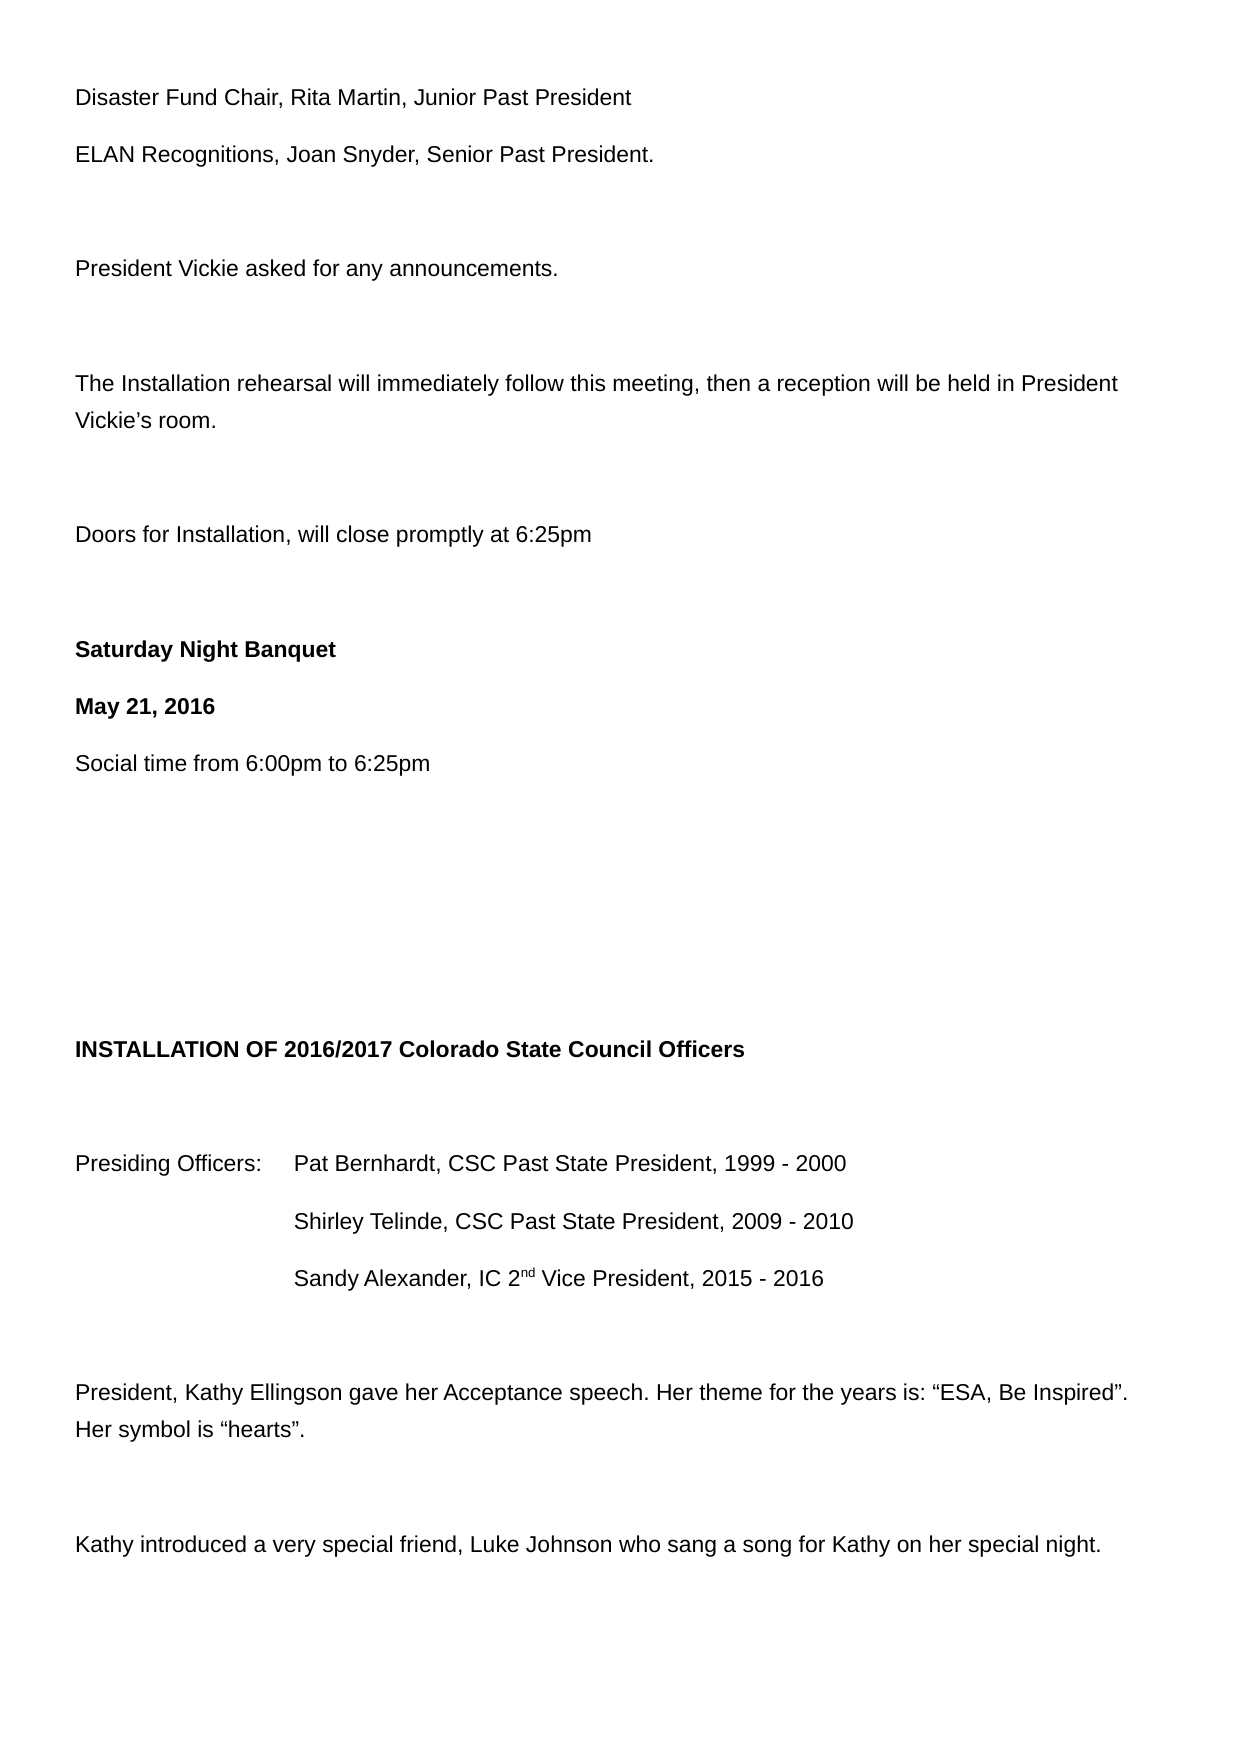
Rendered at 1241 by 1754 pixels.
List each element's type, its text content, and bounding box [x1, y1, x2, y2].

text May 21, 2016 [75, 690, 1165, 722]
text Social time from 6:00pm to 6:25pm [75, 747, 1165, 779]
text INSTALLATION OF 2016/2017 Colorado State Council Officers [75, 1033, 1165, 1066]
text ELAN Recognitions, Joan Snyder, Senior Past President. [75, 138, 1165, 170]
text Saturday Night Banquet [75, 633, 1165, 665]
text President Vickie asked for any announcements. [75, 252, 1165, 285]
text President, Kathy Ellingson gave her Acceptance speech. Her theme for the years is: “ESA, Be Inspired”. Her symbol is “hearts”. [75, 1376, 1165, 1446]
text Kathy introduced a very special friend, Luke Johnson who sang a song for Kathy on her special night. [75, 1528, 1165, 1560]
text Doors for Installation, will close promptly at 6:25pm [75, 518, 1165, 551]
text Shirley Telinde, CSC Past State President, 2009 - 2010 [250, 1204, 1165, 1237]
text Sandy Alexander, IC 2nd Vice President, 2015 - 2016 [250, 1262, 1165, 1294]
text Presiding Officers: Pat Bernhardt, CSC Past State President, 1999 - 2000 [75, 1147, 1165, 1180]
text Disaster Fund Chair, Rita Martin, Junior Past President [75, 81, 1165, 113]
text The Installation rehearsal will immediately follow this meeting, then a reception will be held in President Vickie’s room. [75, 367, 1165, 436]
